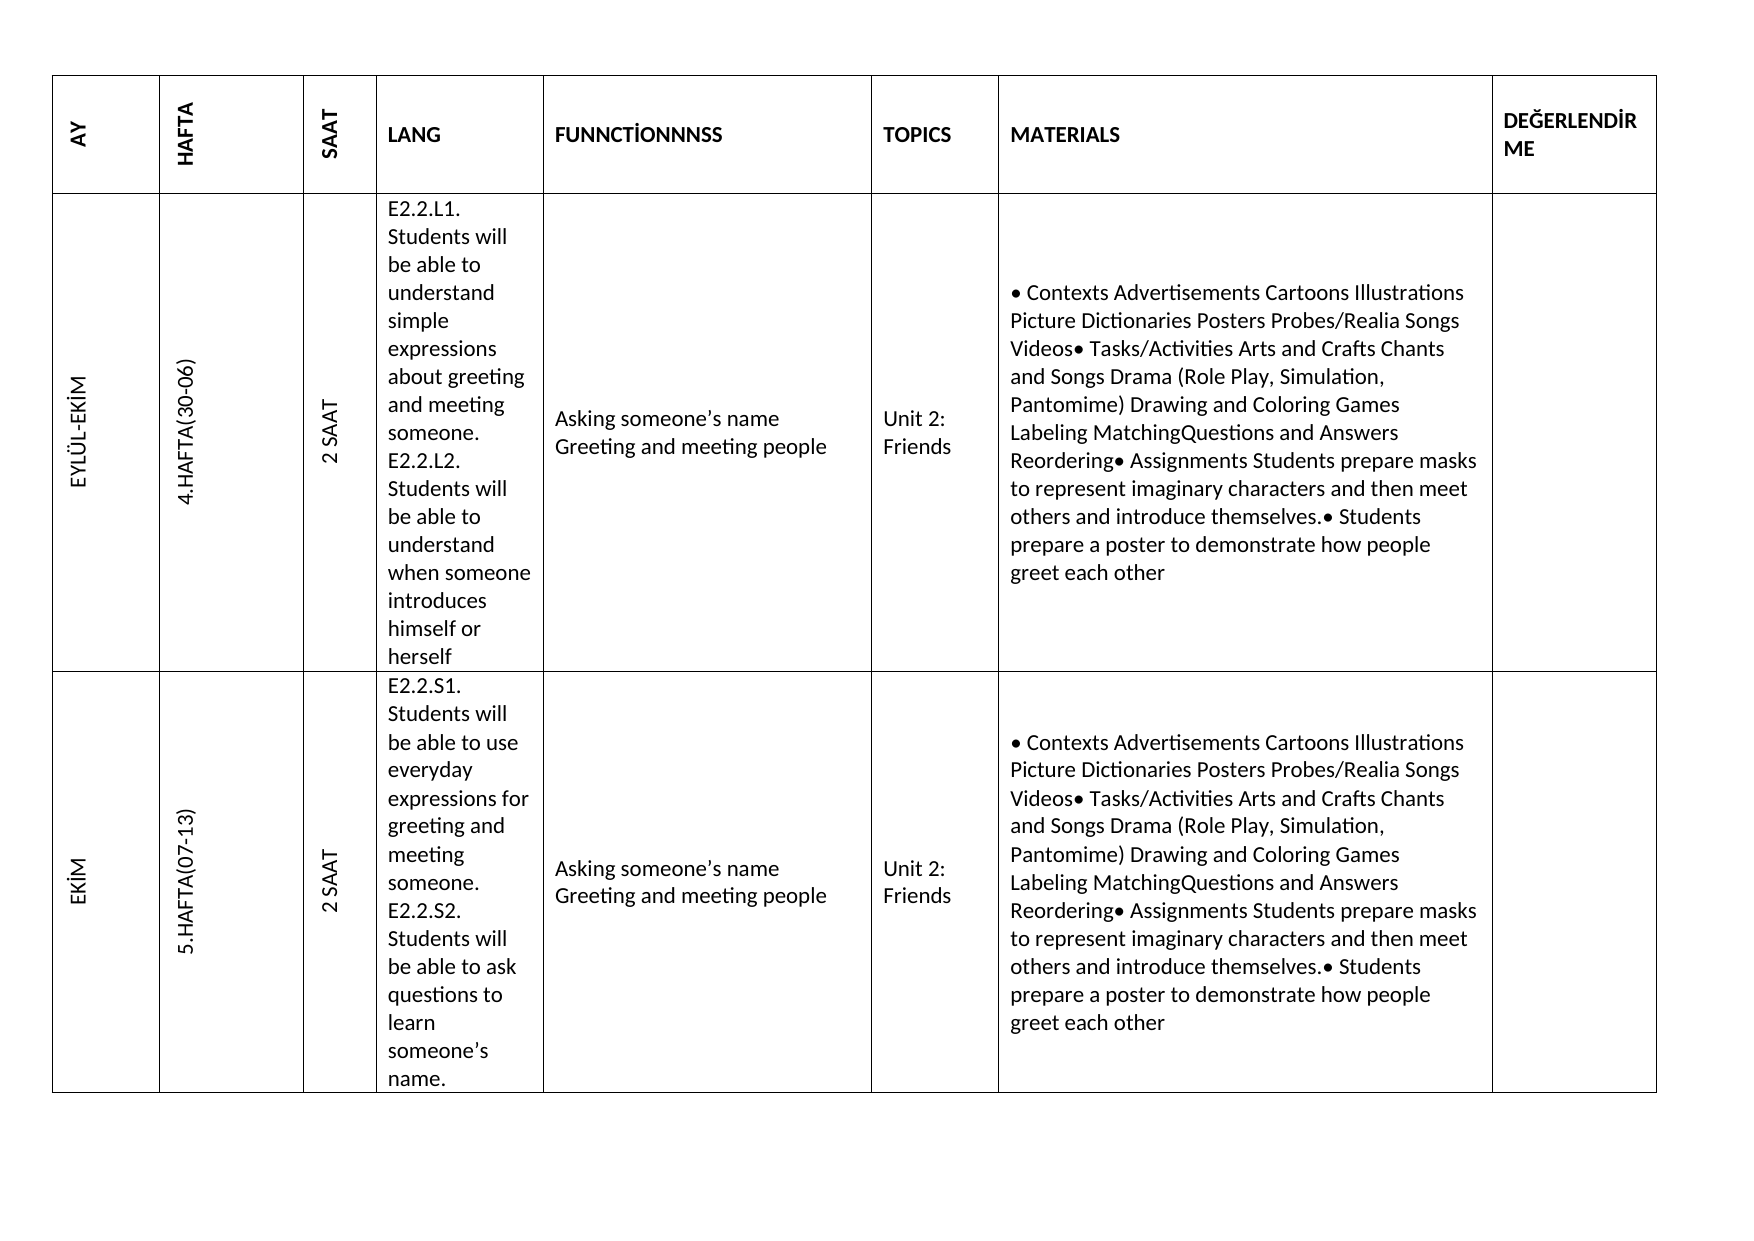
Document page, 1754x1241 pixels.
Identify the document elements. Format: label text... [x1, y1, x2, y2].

table_cell E2.2.S1. Students will be able to use everyday expressions for greeting and meeting someone. E2.2.S2. Students will be able to ask questions to learn someone’s name. [377, 672, 543, 1092]
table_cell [999, 672, 1492, 1092]
table_cell EYLÜL-EKİM [53, 194, 159, 671]
table_cell Unit 2: Friends [872, 194, 998, 671]
table_cell 2 SAAT [304, 194, 376, 671]
table_cell 2 SAAT [304, 672, 376, 1092]
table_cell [544, 672, 871, 1092]
table_header FUNNCTİONNNSS [544, 76, 871, 193]
table_cell EKİM [53, 672, 159, 1092]
table_cell 4.HAFTA(30-06) [160, 194, 303, 671]
table_header MATERIALS [999, 76, 1492, 193]
table_cell [1493, 672, 1656, 1092]
table_header TOPICS [872, 76, 998, 193]
table_cell 5.HAFTA(07-13) [160, 672, 303, 1092]
table_header DEĞERLENDİRME [1493, 76, 1656, 193]
table_header SAAT [304, 76, 376, 193]
table_cell Unit 2: Friends [872, 672, 998, 1092]
table_cell E2.2.L1. Students will be able to understand simple expressions about greeting and meeting someone. E2.2.L2. Students will be able to understand when someone introduces himself or herself [377, 194, 543, 671]
table_header HAFTA [160, 76, 303, 193]
table_cell Asking someone’s name Greeting and meeting people [544, 194, 871, 671]
table_header AY [53, 76, 159, 193]
table_cell [1493, 194, 1656, 671]
table_header LANG [377, 76, 543, 193]
